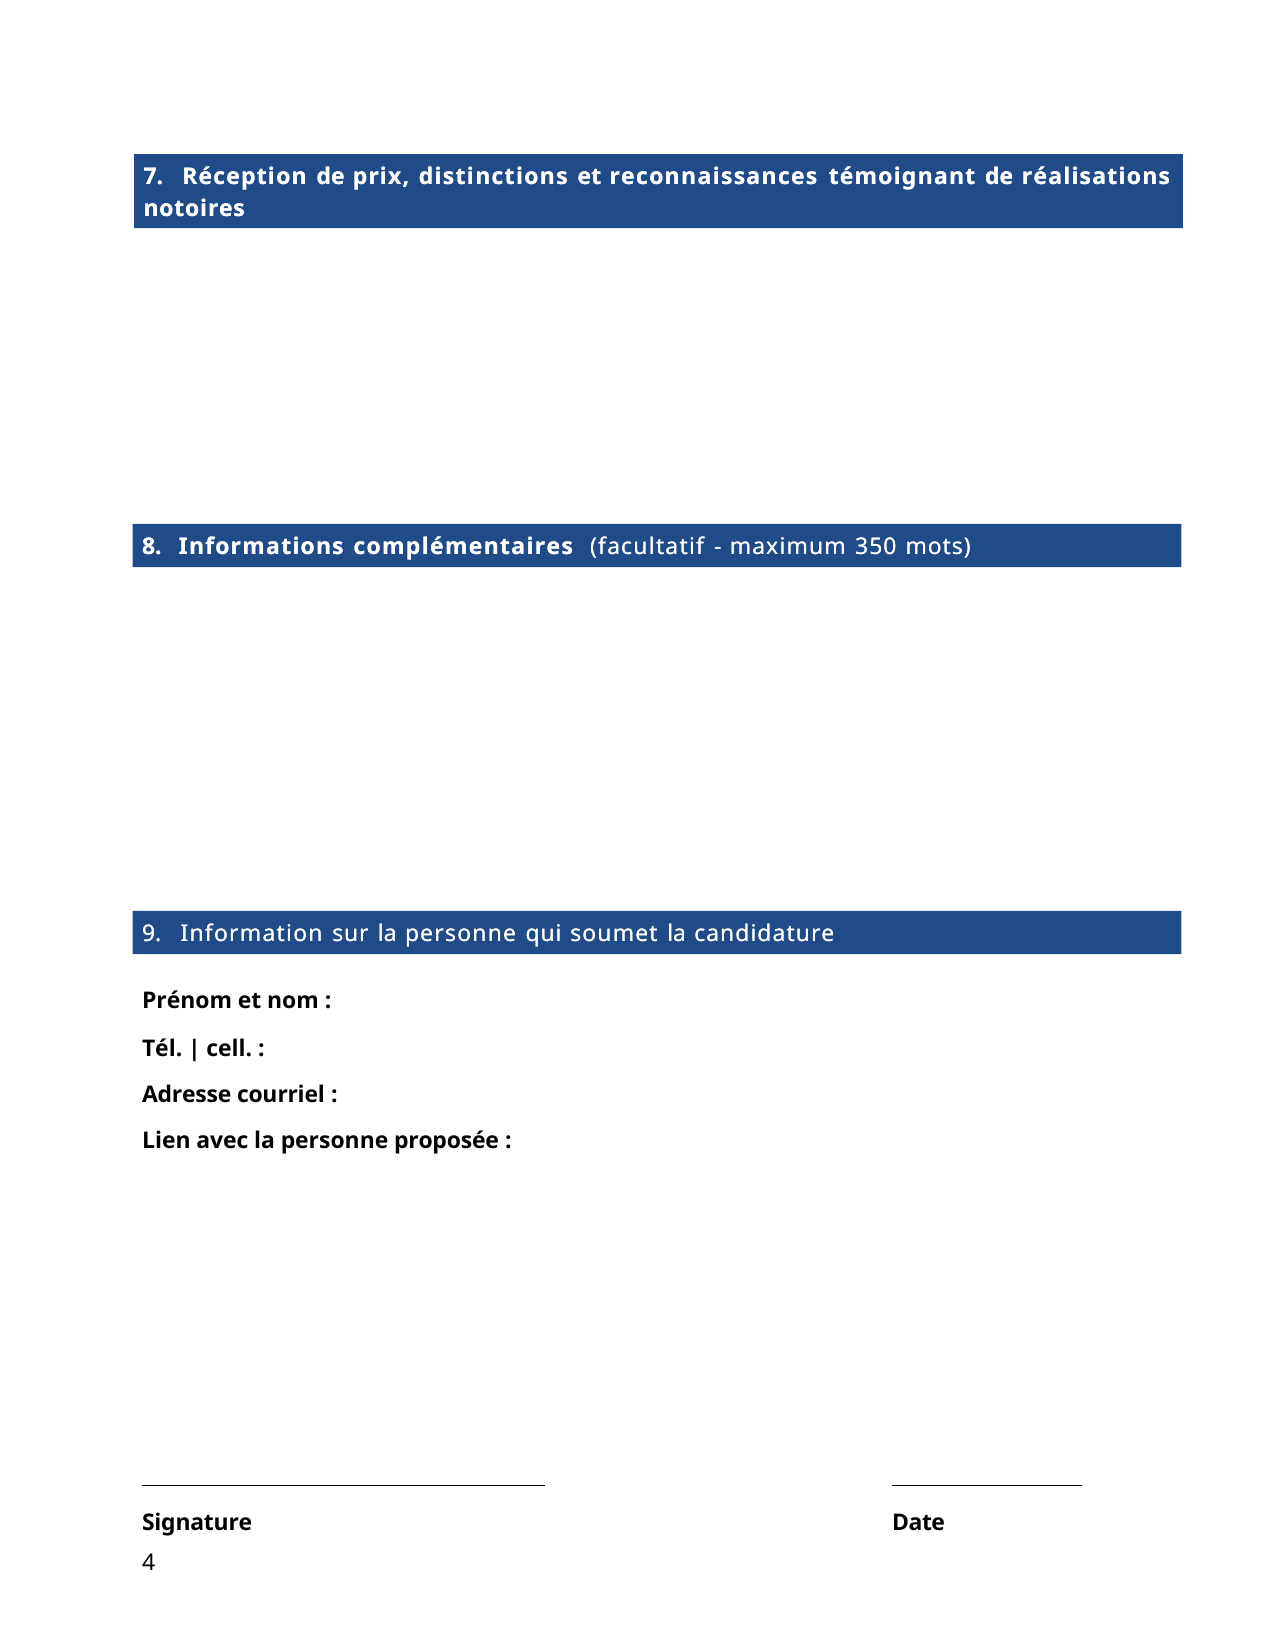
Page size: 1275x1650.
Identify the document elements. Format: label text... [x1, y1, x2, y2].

text Lien avec la personne proposée : [142, 1124, 1007, 1155]
text Prénom et nom : Tél. | cell. : [142, 922, 1007, 1064]
text Adresse courriel : [142, 1081, 1007, 1108]
text Signature Date [142, 1506, 1194, 1537]
